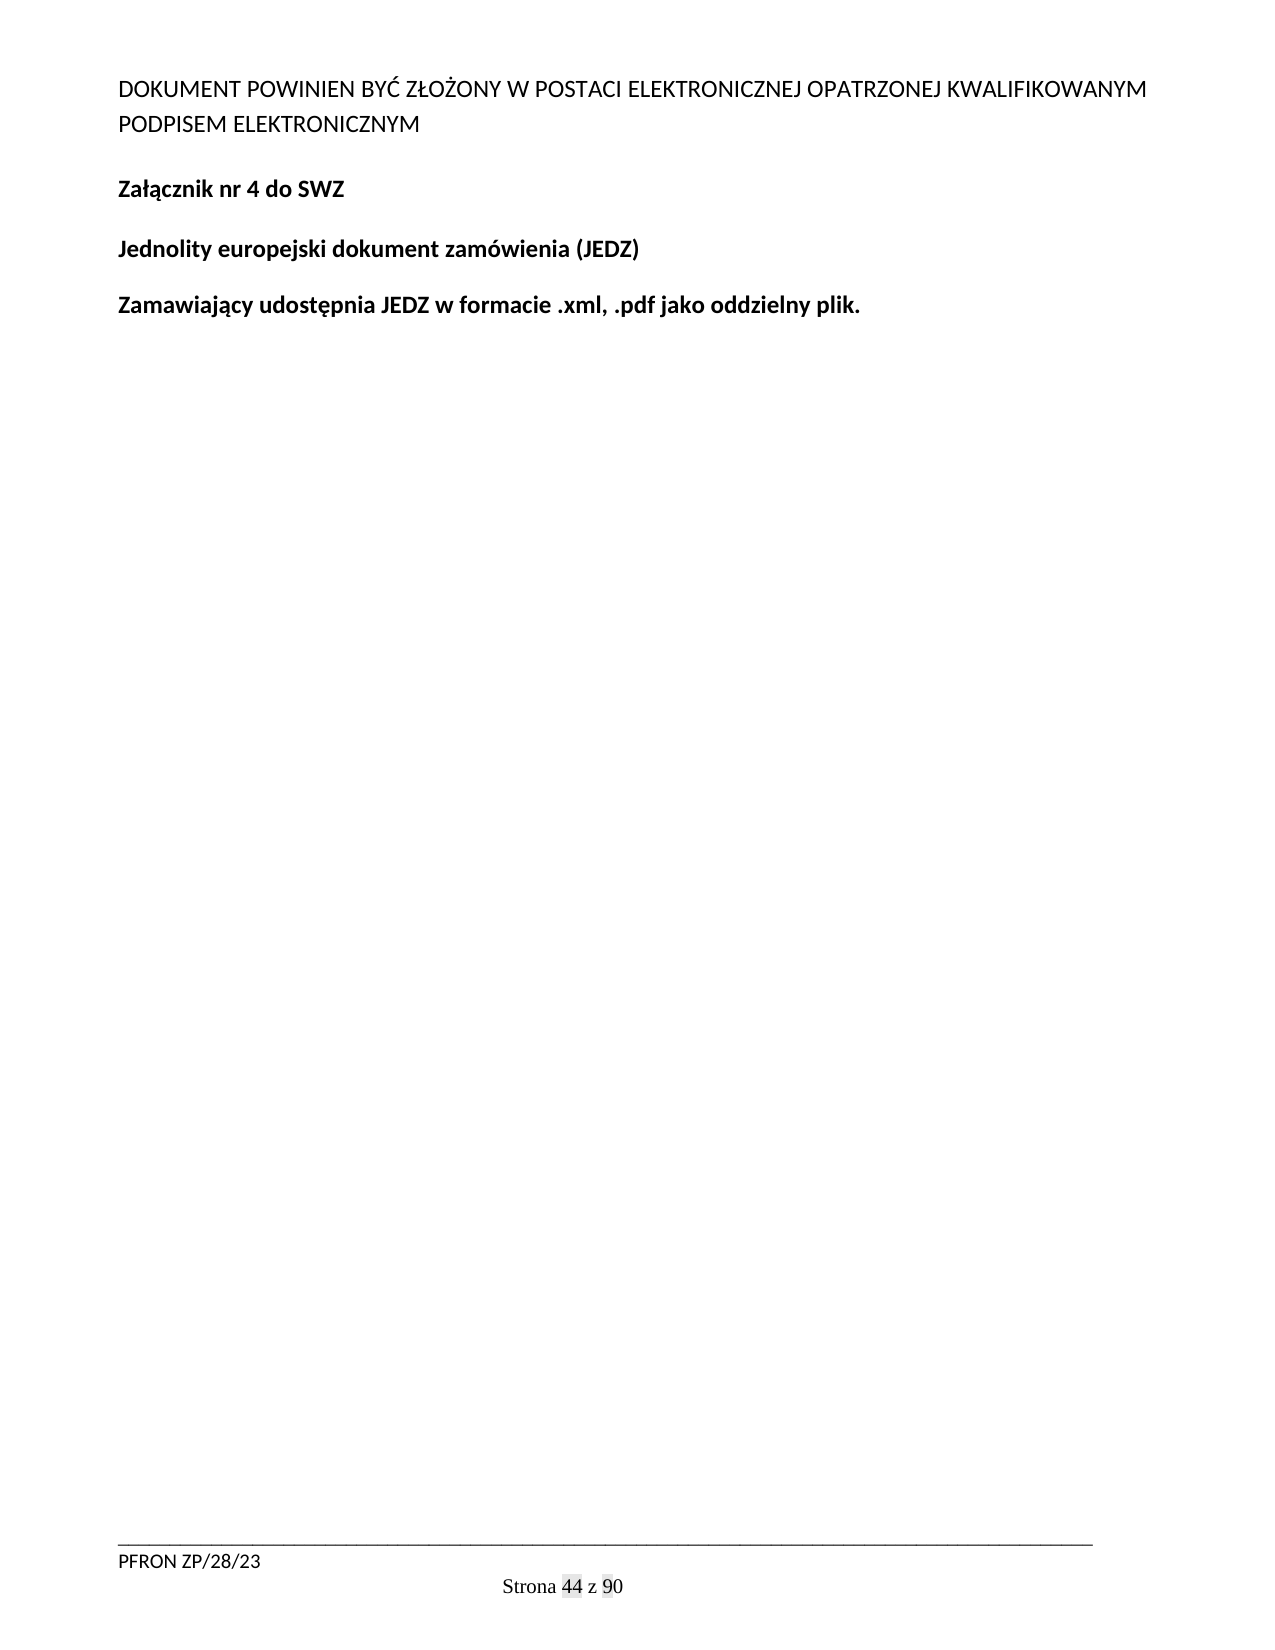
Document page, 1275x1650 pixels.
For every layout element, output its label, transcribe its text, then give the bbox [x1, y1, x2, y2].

subtitle Jednolity europejski dokument zamówienia (JEDZ) [118, 233, 1163, 264]
subtitle Załącznik nr 4 do SWZ [118, 173, 1163, 204]
subtitle DOKUMENT POWINIEN BYĆ ZŁOŻONY W POSTACI ELEKTRONICZNEJ OPATRZONEJ KWALIFIKOWANYM PODPISEM ELEKTRONICZNYM [118, 73, 1163, 138]
text Zamawiający udostępnia JEDZ w formacie .xml, .pdf jako oddzielny plik. [118, 289, 1163, 319]
